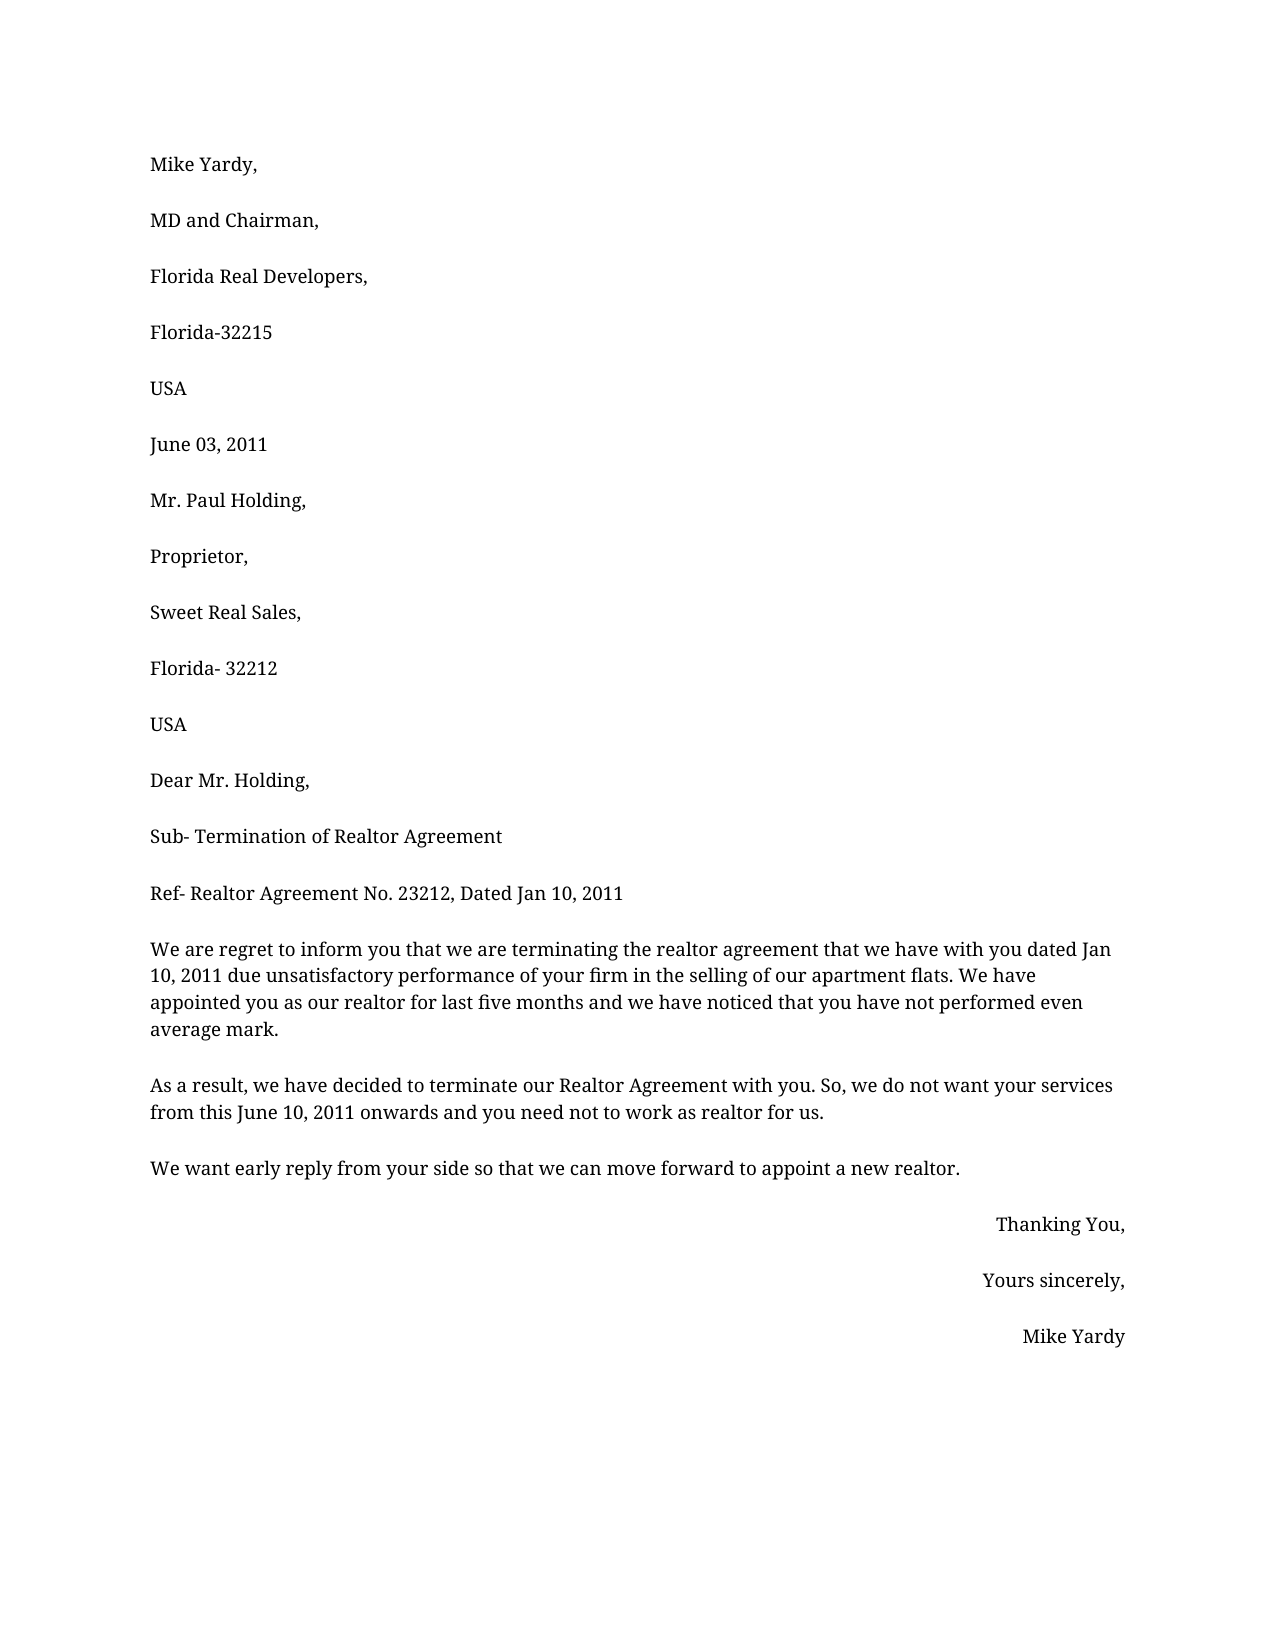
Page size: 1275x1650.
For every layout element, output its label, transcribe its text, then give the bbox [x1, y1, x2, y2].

text We are regret to inform you that we are terminating the realtor agreement that we have with you dated Jan 10, 2011 due unsatisfactory performance of your firm in the selling of our apartment flats. We have appointed you as our realtor for last five months and we have noticed that you have not performed even average mark. [150, 934, 1125, 1042]
text We want early reply from your side so that we can move forward to appoint a new realtor. [150, 1154, 1125, 1181]
text Yours sincerely, [150, 1266, 1125, 1293]
text Florida-32215 [150, 318, 1125, 345]
text Mike Yardy [150, 1322, 1125, 1349]
text Mike Yardy, [150, 150, 1125, 177]
text June 03, 2011 [150, 430, 1125, 457]
text Proprietor, [150, 542, 1125, 569]
text Ref- Realtor Agreement No. 23212, Dated Jan 10, 2011 [150, 878, 1125, 905]
text MD and Chairman, [150, 206, 1125, 233]
text Florida- 32212 [150, 654, 1125, 681]
text Florida Real Developers, [150, 262, 1125, 289]
text Sub- Termination of Realtor Agreement [150, 822, 1125, 849]
text As a result, we have decided to terminate our Realtor Agreement with you. So, we do not want your services from this June 10, 2011 onwards and you need not to work as realtor for us. [150, 1071, 1125, 1125]
text USA [150, 374, 1125, 401]
text Sweet Real Sales, [150, 598, 1125, 625]
text Dear Mr. Holding, [150, 766, 1125, 793]
text USA [150, 710, 1125, 737]
text Mr. Paul Holding, [150, 486, 1125, 513]
text Thanking You, [150, 1210, 1125, 1237]
